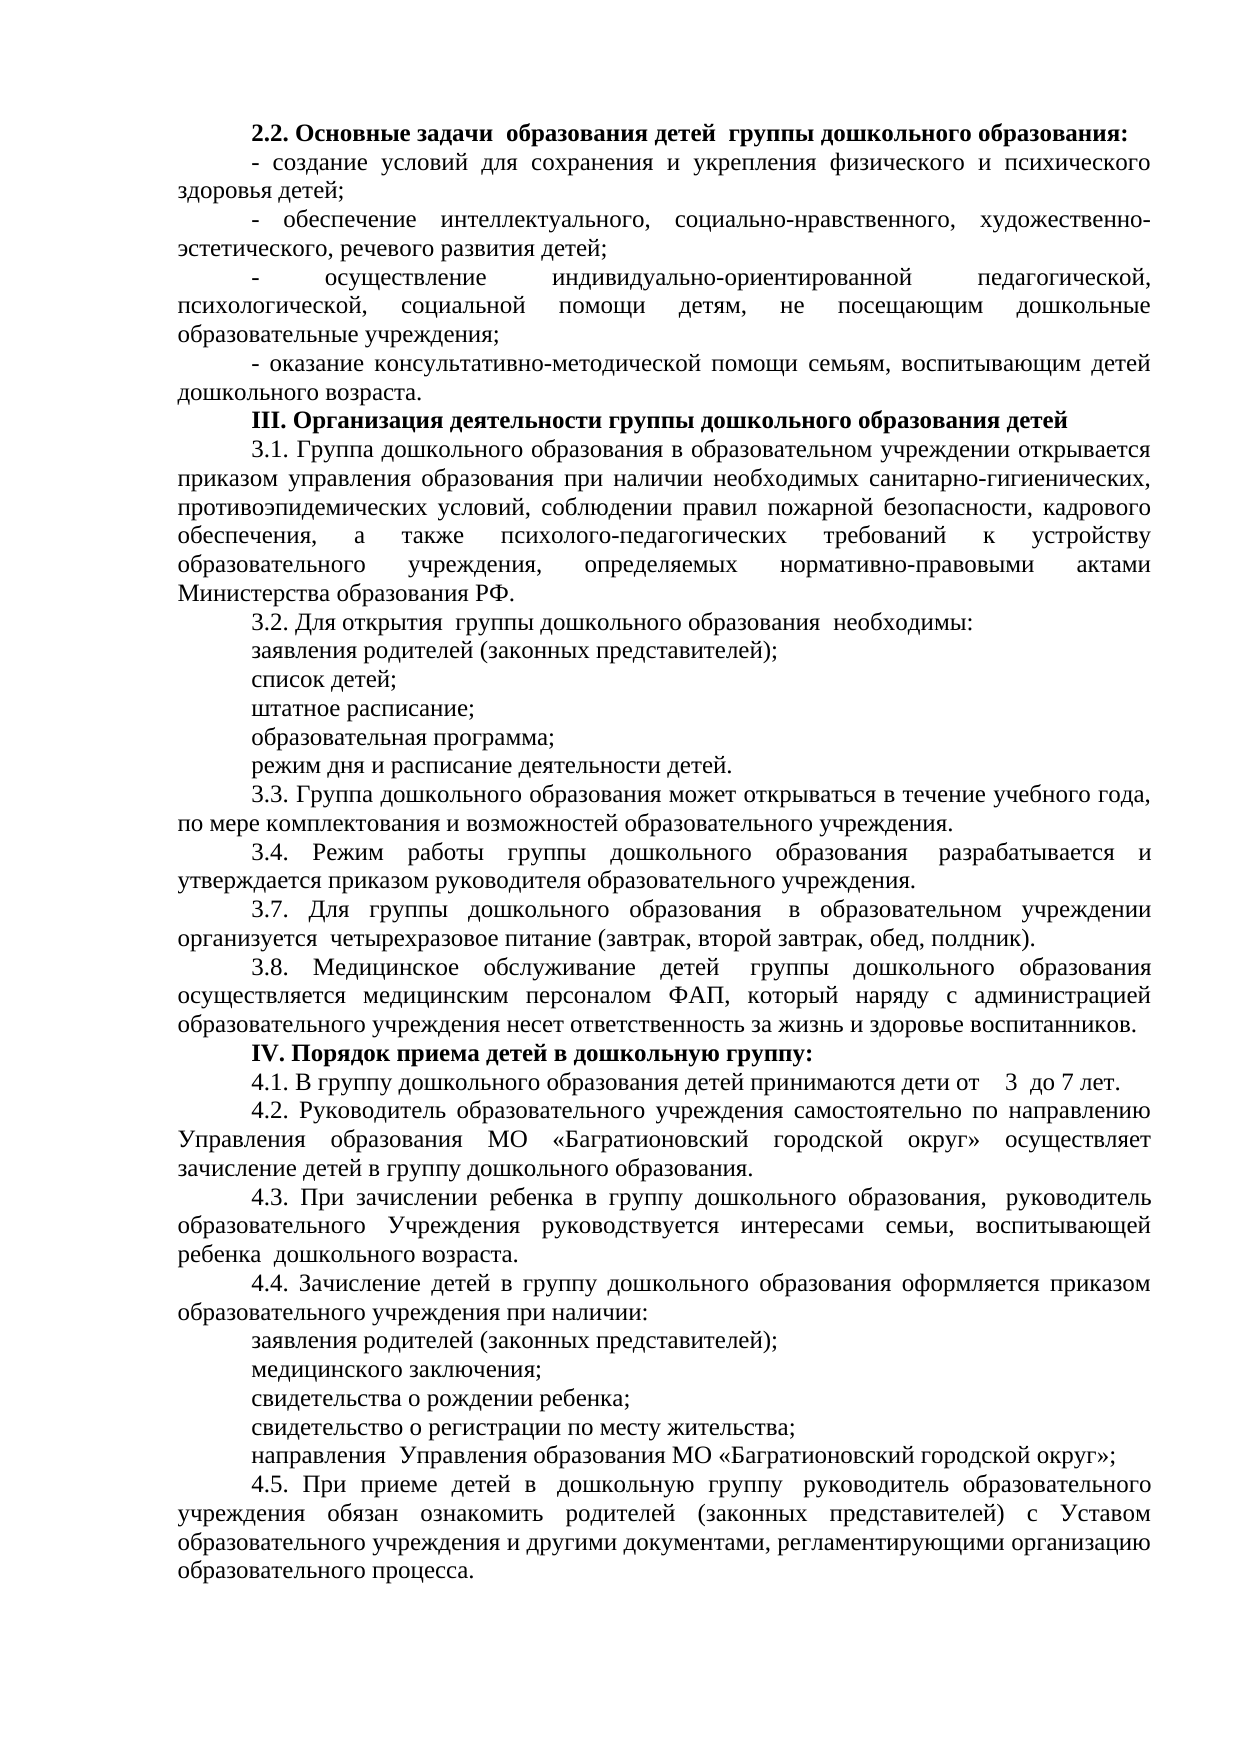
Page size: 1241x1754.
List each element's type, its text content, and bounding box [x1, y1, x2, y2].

text 4.1. В группу дошкольного образования детей принимаются дети от 3 до 7 лет. [177, 1067, 1152, 1096]
text 4.5. При приеме детей в дошкольную группу руководитель образовательного учреждения обязан ознакомить родителей (законных представителей) с Уставом образовательного учреждения и другими документами, регламентирующими организацию образовательного процесса. [177, 1469, 1152, 1584]
text свидетельства о рождении ребенка; [177, 1383, 1152, 1412]
text 2.2. Основные задачи образования детей группы дошкольного образования: [177, 118, 1152, 147]
text направления Управления образования МО «Багратионовский городской округ»; [177, 1441, 1152, 1469]
text образовательная программа; [177, 722, 1152, 751]
text 3.2. Для открытия группы дошкольного образования необходимы: [177, 607, 1152, 636]
text медицинского заключения; [177, 1354, 1152, 1383]
text 4.3. При зачислении ребенка в группу дошкольного образования, руководитель образовательного Учреждения руководствуется интересами семьи, воспитывающей ребенка дошкольного возраста. [177, 1182, 1152, 1268]
text 3.8. Медицинское обслуживание детей группы дошкольного образования осуществляется медицинским персоналом ФАП, который наряду с администрацией образовательного учреждения несет ответственность за жизнь и здоровье воспитанников. [177, 952, 1152, 1038]
text 3.4. Режим работы группы дошкольного образования разрабатывается и утверждается приказом руководителя образовательного учреждения. [177, 837, 1152, 894]
text заявления родителей (законных представителей); [177, 1326, 1152, 1354]
text 4.4. Зачисление детей в группу дошкольного образования оформляется приказом образовательного учреждения при наличии: [177, 1268, 1152, 1326]
text режим дня и расписание деятельности детей. [177, 751, 1152, 779]
text 3.1. Группа дошкольного образования в образовательном учреждении открывается приказом управления образования при наличии необходимых санитарно-гигиенических, противоэпидемических условий, соблюдении правил пожарной безопасности, кадрового обеспечения, а также психолого-педагогических требований к устройству образовательного учреждения, определяемых нормативно-правовыми актами Министерства образования РФ. [177, 434, 1152, 607]
text III. Организация деятельности группы дошкольного образования детей [177, 406, 1152, 434]
text - обеспечение интеллектуального, социально-нравственного, художественно-эстетического, речевого развития детей; [177, 204, 1152, 262]
text - осуществление индивидуально-ориентированной педагогической, психологической, социальной помощи детям, не посещающим дошкольные образовательные учреждения; [177, 262, 1152, 348]
text - оказание консультативно-методической помощи семьям, воспитывающим детей дошкольного возраста. [177, 348, 1152, 406]
text список детей; [177, 664, 1152, 693]
text 3.7. Для группы дошкольного образования в образовательном учреждении организуется четырехразовое питание (завтрак, второй завтрак, обед, полдник). [177, 894, 1152, 952]
text - создание условий для сохранения и укрепления физического и психического здоровья детей; [177, 147, 1152, 204]
text 4.2. Руководитель образовательного учреждения самостоятельно по направлению Управления образования МО «Багратионовский городской округ» осуществляет зачисление детей в группу дошкольного образования. [177, 1096, 1152, 1182]
text свидетельство о регистрации по месту жительства; [177, 1412, 1152, 1441]
text IV. Порядок приема детей в дошкольную группу: [177, 1038, 1152, 1067]
text 3.3. Группа дошкольного образования может открываться в течение учебного года, по мере комплектования и возможностей образовательного учреждения. [177, 779, 1152, 837]
text штатное расписание; [177, 693, 1152, 722]
text заявления родителей (законных представителей); [177, 636, 1152, 664]
